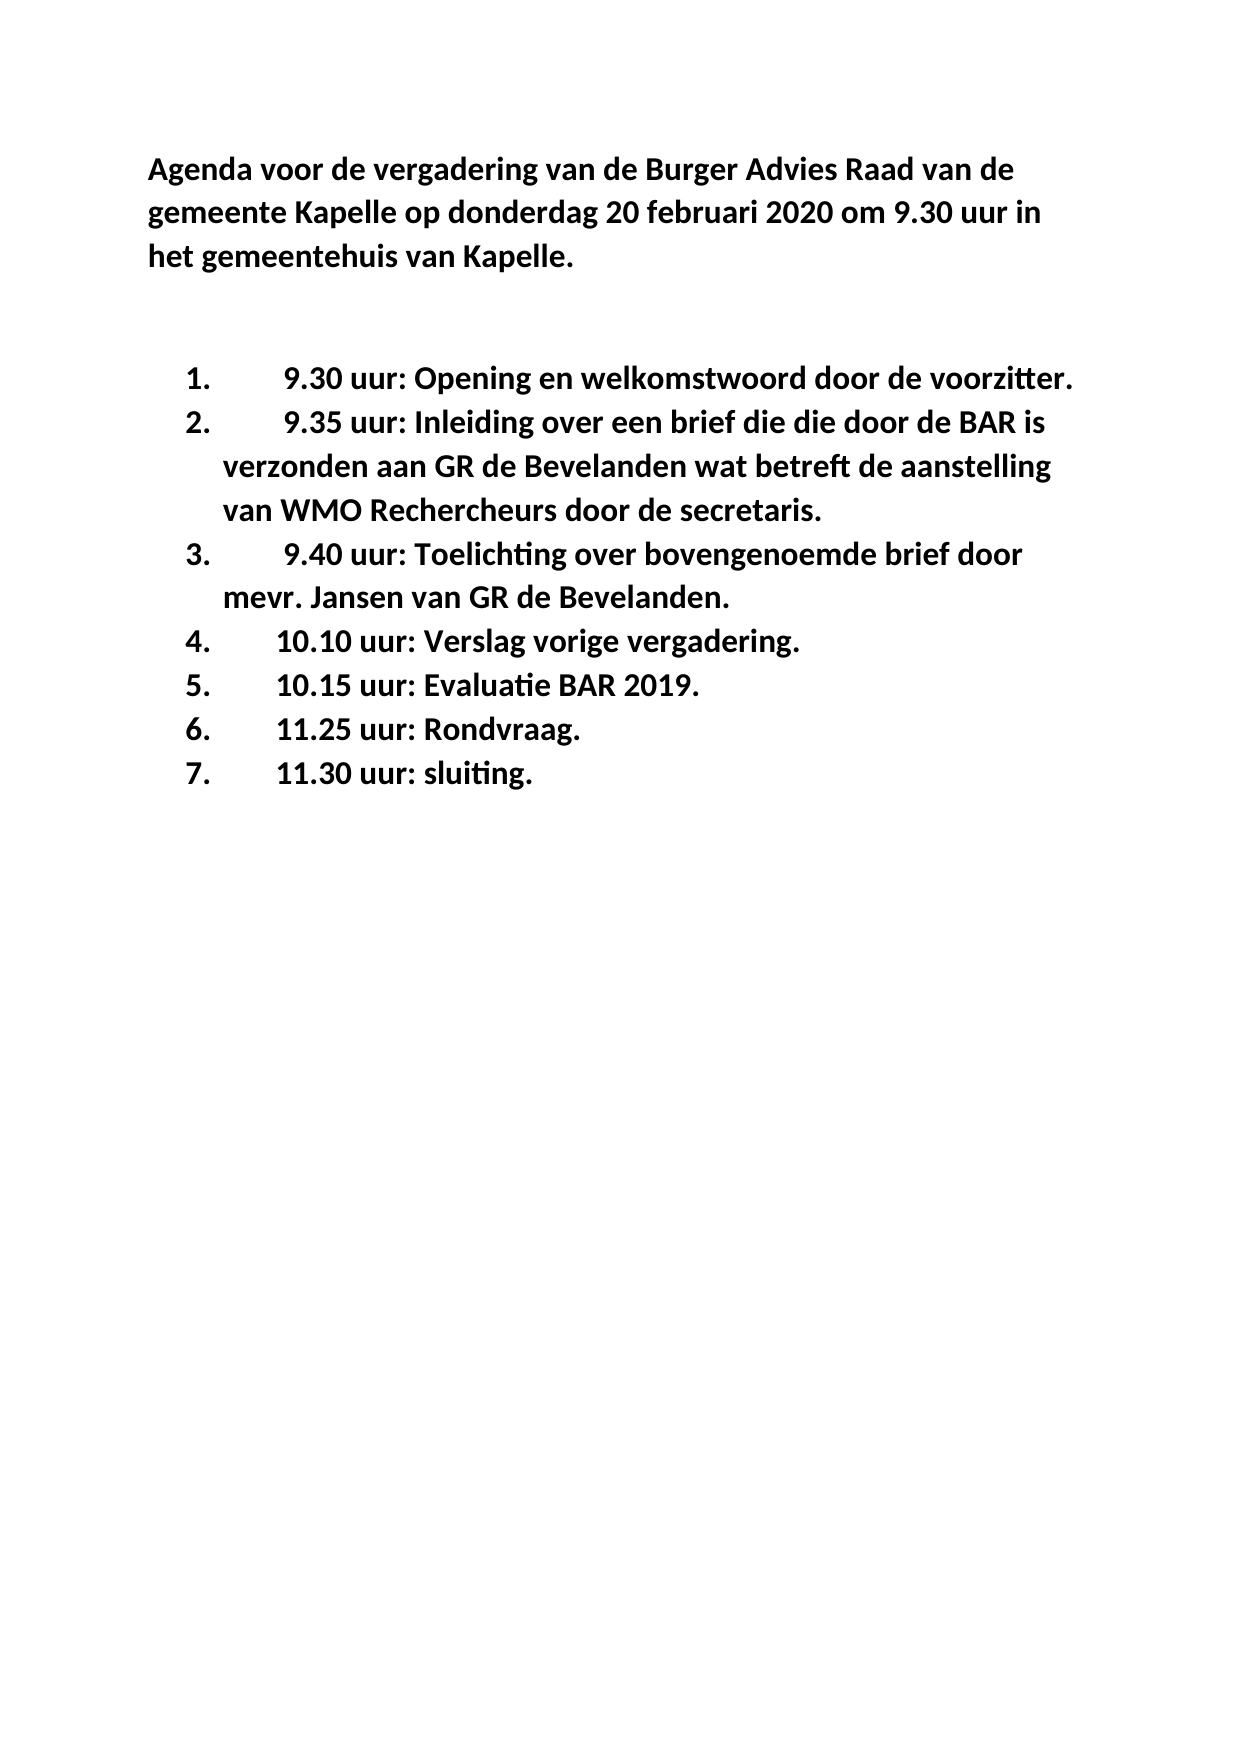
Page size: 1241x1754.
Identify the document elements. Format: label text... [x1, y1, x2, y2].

text Agenda voor de vergadering van de Burger Advies Raad van de gemeente Kapelle op donderdag 20 februari 2020 om 9.30 uur in het gemeentehuis van Kapelle. [148, 148, 1093, 276]
list 9.40 uur: Toelichting over bovengenoemde brief door mevr. Jansen van GR de Bevelanden. [185, 533, 1093, 617]
list 11.25 uur: Rondvraag. [185, 708, 1093, 749]
list 11.30 uur: sluiting. [185, 752, 1093, 793]
list 9.30 uur: Opening en welkomstwoord door de voorzitter. [185, 357, 1093, 397]
list 10.10 uur: Verslag vorige vergadering. [185, 621, 1093, 661]
list 10.15 uur: Evaluatie BAR 2019. [185, 664, 1093, 705]
list 9.35 uur: Inleiding over een brief die die door de BAR is verzonden aan GR de Bevelanden wat betreft de aanstelling van WMO Rechercheurs door de secretaris. [185, 401, 1093, 529]
